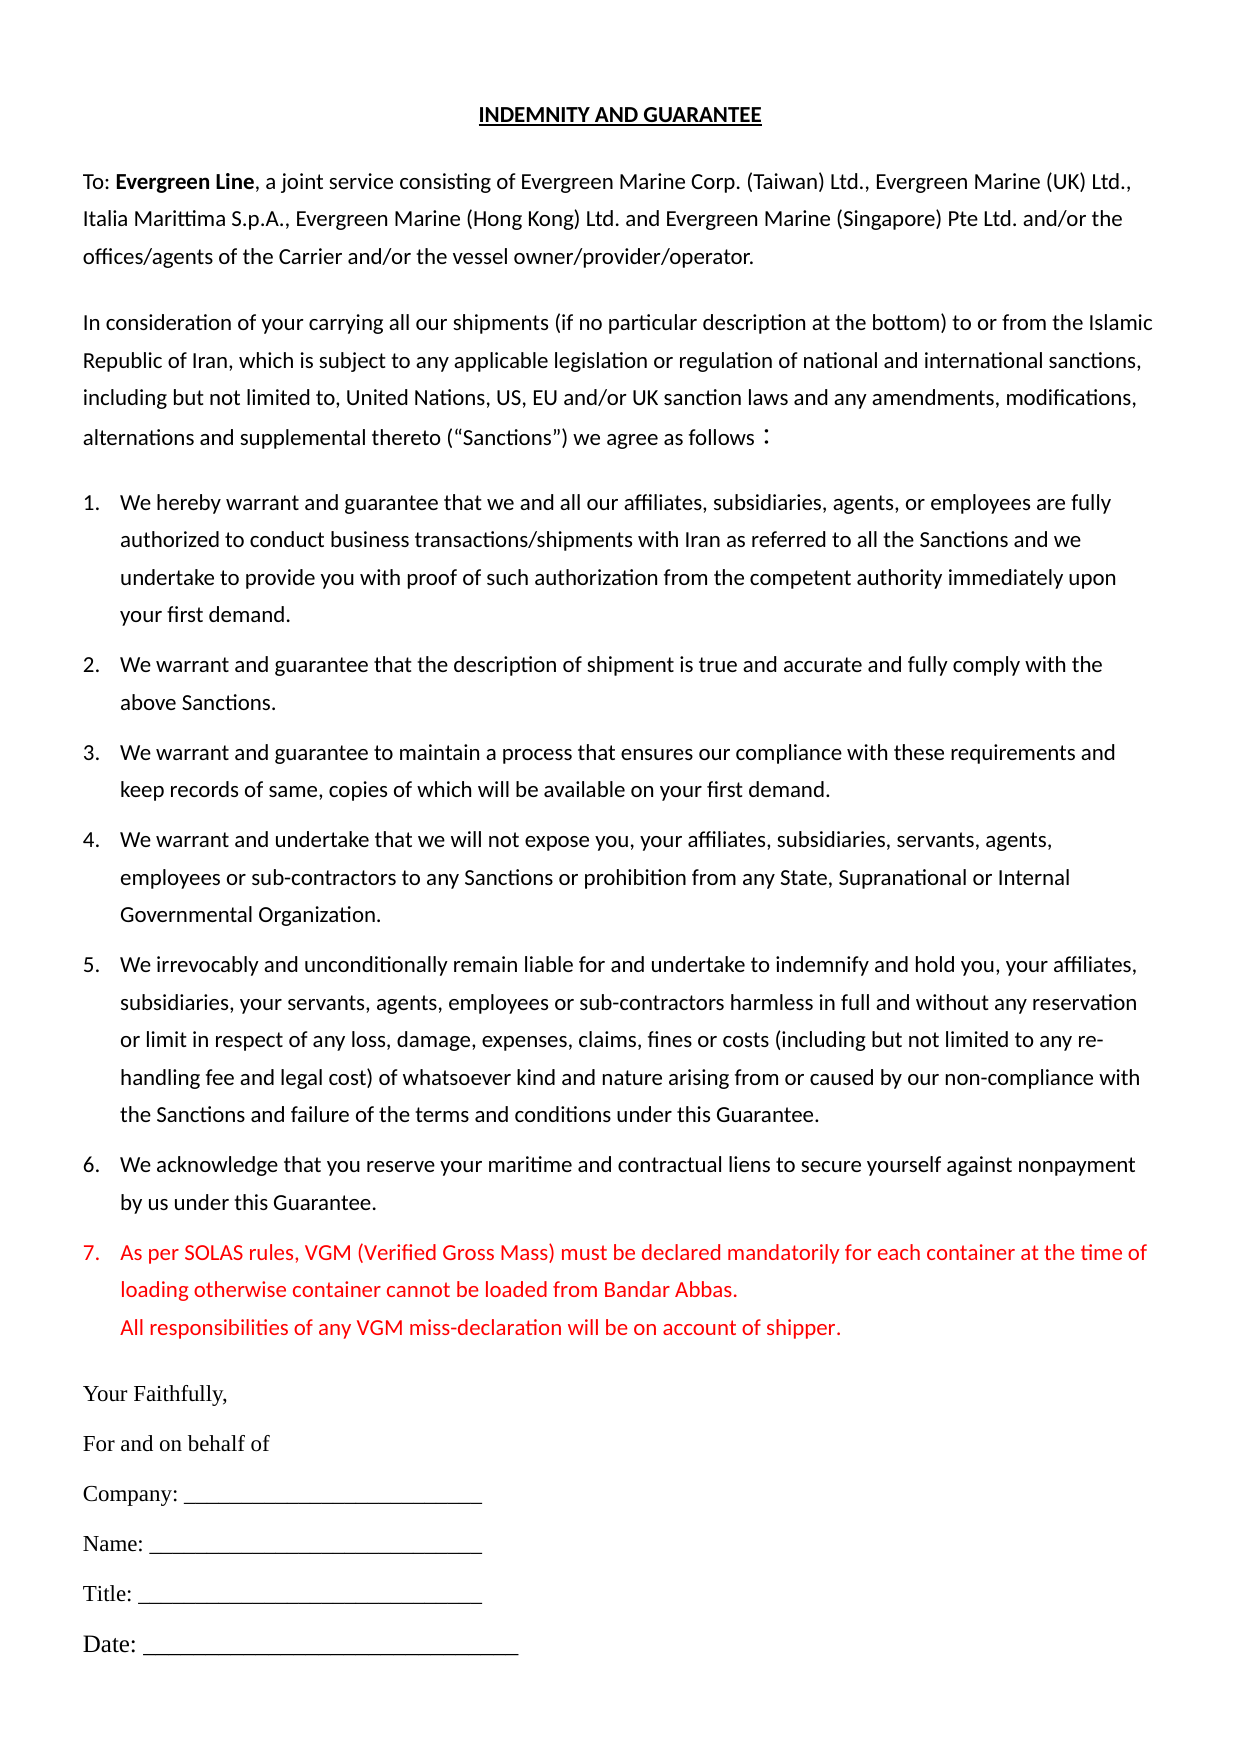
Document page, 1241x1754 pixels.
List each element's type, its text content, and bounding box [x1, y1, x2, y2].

list As per SOLAS rules, VGM (Verified Gross Mass) must be declared mandatorily for each container at the time of loading otherwise container cannot be loaded from Bandar Abbas. [83, 1233, 1157, 1308]
list We hereby warrant and guarantee that we and all our affiliates, subsidiaries, agents, or employees are fully authorized to conduct business transactions/shipments with Iran as referred to all the Sanctions and we undertake to provide you with proof of such authorization from the competent authority immediately upon your first demand. [83, 483, 1157, 633]
list We warrant and guarantee to maintain a process that ensures our compliance with these requirements and keep records of same, copies of which will be available on your first demand. [83, 733, 1157, 808]
text For and on behalf of [83, 1424, 1157, 1462]
list We warrant and undertake that we will not expose you, your affiliates, subsidiaries, servants, agents, employees or sub-contractors to any Sanctions or prohibition from any State, Supranational or Internal Governmental Organization. [83, 820, 1157, 933]
text To: Evergreen Line, a joint service consisting of Evergreen Marine Corp. (Taiwan) Ltd., Evergreen Marine (UK) Ltd., Italia Marittima S.p.A., Evergreen Marine (Hong Kong) Ltd. and Evergreen Marine (Singapore) Pte Ltd. and/or the offices/agents of the Carrier and/or the vessel owner/provider/operator. [83, 162, 1157, 274]
list We warrant and guarantee that the description of shipment is true and accurate and fully comply with the above Sanctions. [83, 645, 1157, 720]
text In consideration of your carrying all our shipments (if no particular description at the bottom) to or from the Islamic Republic of Iran, which is subject to any applicable legislation or regulation of national and international sanctions, including but not limited to, United Nations, US, EU and/or UK sanction laws and any amendments, modifications, alternations and supplemental thereto (“Sanctions”) we agree as follows： [83, 304, 1157, 454]
text INDEMNITY AND GUARANTEE [83, 95, 1157, 133]
text Date: ______________________________ [83, 1624, 1157, 1662]
list We acknowledge that you reserve your maritime and contractual liens to secure yourself against nonpayment by us under this Guarantee. [83, 1145, 1157, 1220]
text Your Faithfully, [83, 1374, 1157, 1412]
list We irrevocably and unconditionally remain liable for and undertake to indemnify and hold you, your affiliates, subsidiaries, your servants, agents, employees or sub-contractors harmless in full and without any reservation or limit in respect of any loss, damage, expenses, claims, fines or costs (including but not limited to any re-handling fee and legal cost) of whatsoever kind and nature arising from or caused by our non-compliance with the Sanctions and failure of the terms and conditions under this Guarantee. [83, 945, 1157, 1133]
text Title: ______________________________ [83, 1574, 1157, 1612]
text Company: __________________________ [83, 1474, 1157, 1512]
text Name: _____________________________ [83, 1524, 1157, 1562]
text All responsibilities of any VGM miss-declaration will be on account of shipper. [120, 1308, 1157, 1345]
